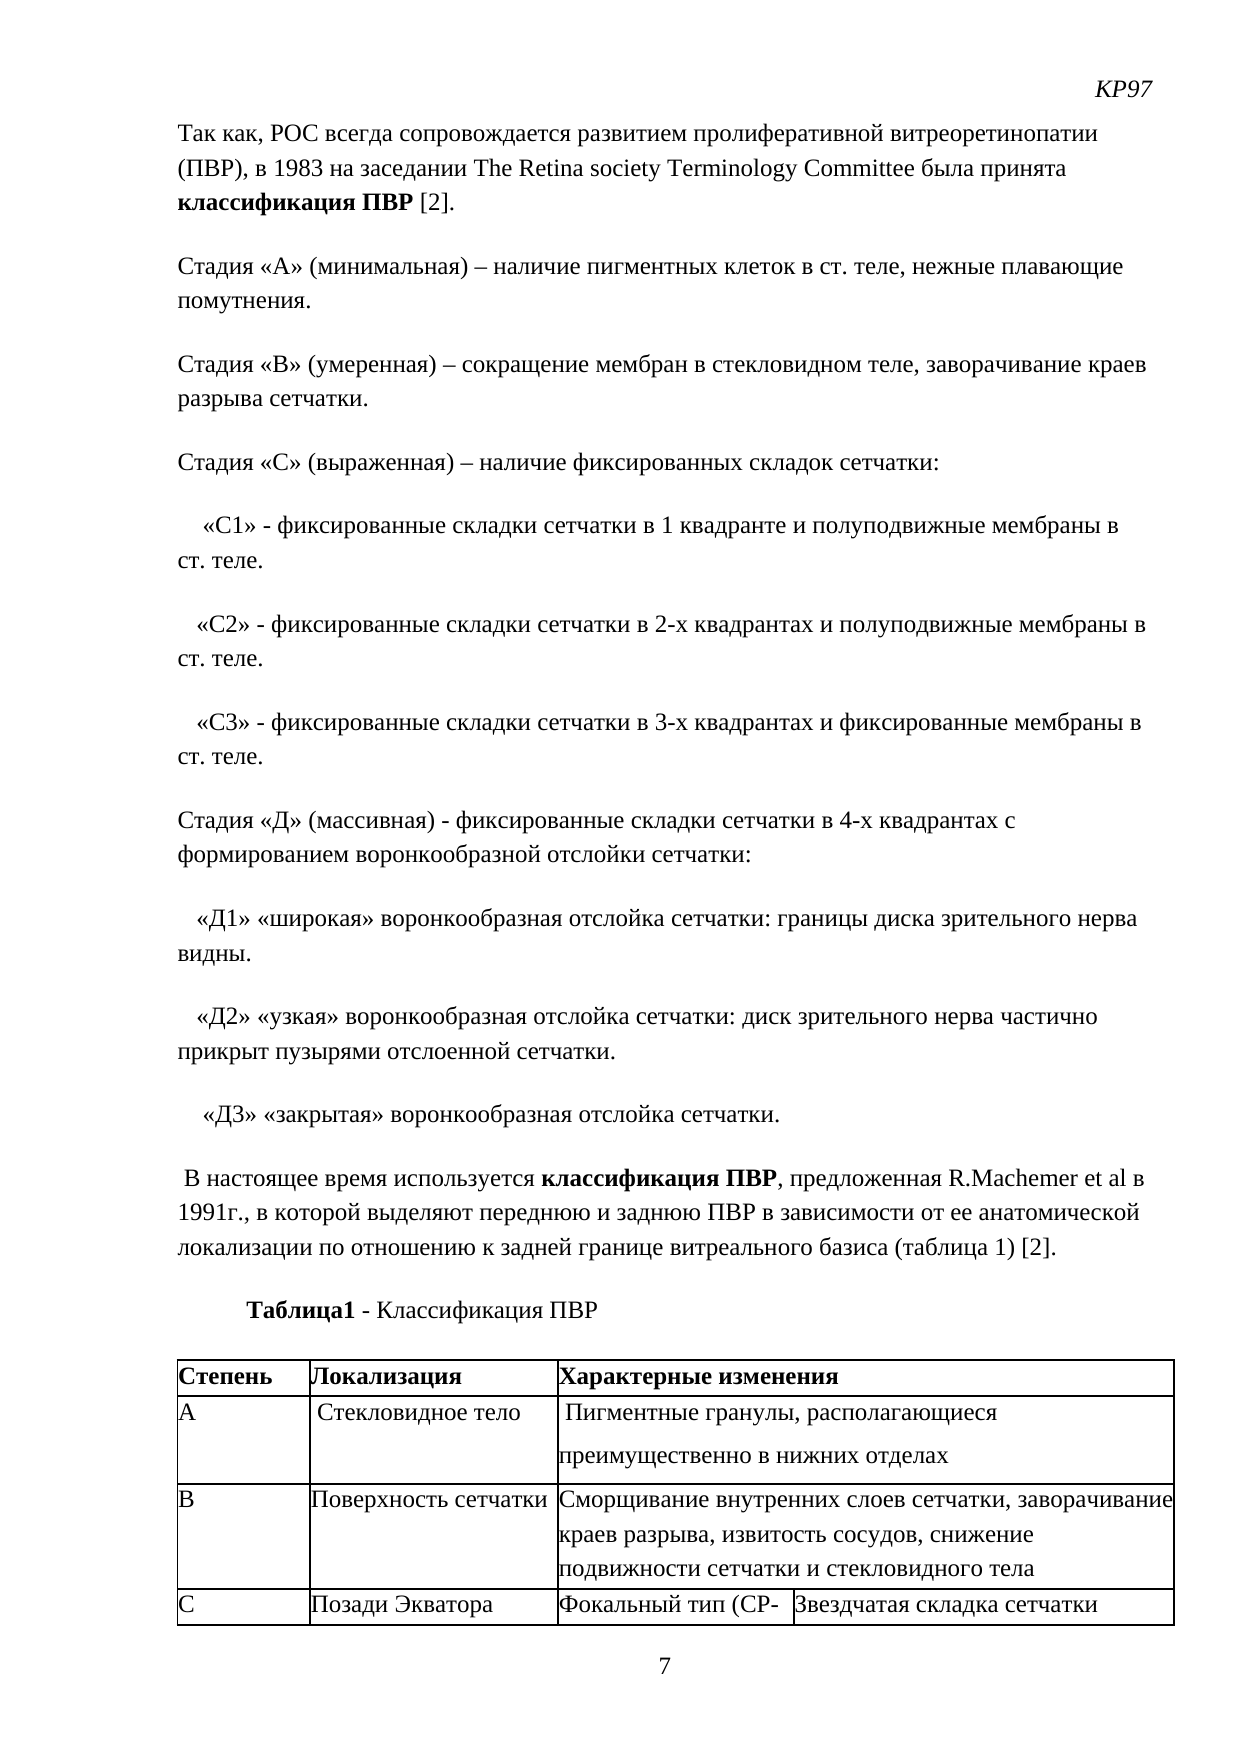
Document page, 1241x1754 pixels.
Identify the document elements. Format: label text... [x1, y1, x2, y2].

table_header Локализация [311, 1361, 557, 1395]
table_cell С [178, 1590, 309, 1624]
text «Д3» «закрытая» воронкообразная отслойка сетчатки. [177, 1099, 1152, 1128]
text Стадия «А» (минимальная) – наличие пигментных клеток в ст. теле, нежные плавающие помутнения. [177, 251, 1152, 314]
table_cell Позади Экватора [311, 1590, 557, 1624]
text «С2» - фиксированные складки сетчатки в 2-х квадрантах и полуподвижные мембраны в ст. теле. [177, 609, 1152, 672]
text «Д1» «широкая» воронкообразная отслойка сетчатки: границы диска зрительного нерва видны. [177, 903, 1152, 966]
table_header Степень [178, 1361, 309, 1395]
text В настоящее время используется классификация ПВР, предложенная R.Machemer et al в 1991г., в которой выделяют переднюю и заднюю ПВР в зависимости от ее анатомической локализации по отношению к задней границе витреального базиса (таблица 1) [2]. [177, 1163, 1152, 1261]
table_cell Поверхность сетчатки [311, 1485, 557, 1588]
text Стадия «Д» (массивная) - фиксированные складки сетчатки в 4-х квадрантах с формированием воронкообразной отслойки сетчатки: [177, 805, 1152, 868]
text Стадия «В» (умеренная) – сокращение мембран в стекловидном теле, заворачивание краев разрыва сетчатки. [177, 349, 1152, 412]
table_cell А [178, 1397, 309, 1483]
text «Д2» «узкая» воронкообразная отслойка сетчатки: диск зрительного нерва частично прикрыт пузырями отслоенной сетчатки. [177, 1001, 1152, 1064]
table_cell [795, 1590, 1173, 1624]
text «С1» - фиксированные складки сетчатки в 1 квадранте и полуподвижные мембраны в ст. теле. [177, 511, 1152, 574]
table_cell В [178, 1485, 309, 1588]
text Таблица1 - Классификация ПВР [177, 1296, 1152, 1324]
table_cell Сморщивание внутренних слоев сетчатки, заворачивание краев разрыва, извитость сосудов, снижение подвижности сетчатки и стекловидного тела [559, 1485, 1173, 1588]
text Стадия «С» (выраженная) – наличие фиксированных складок сетчатки: [177, 447, 1152, 476]
table_cell Пигментные гранулы, располагающиеся преимущественно в нижних отделах [559, 1397, 1173, 1483]
text Так как, РОС всегда сопровождается развитием пролиферативной витреоретинопатии (ПВР), в 1983 на заседании The Retina society Terminology Committee была принята классификация ПВР [2]. [177, 118, 1152, 216]
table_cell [559, 1590, 793, 1624]
table_header Характерные изменения [559, 1361, 1173, 1395]
table_cell Стекловидное тело [311, 1397, 557, 1483]
text «С3» - фиксированные складки сетчатки в 3-х квадрантах и фиксированные мембраны в ст. теле. [177, 707, 1152, 770]
